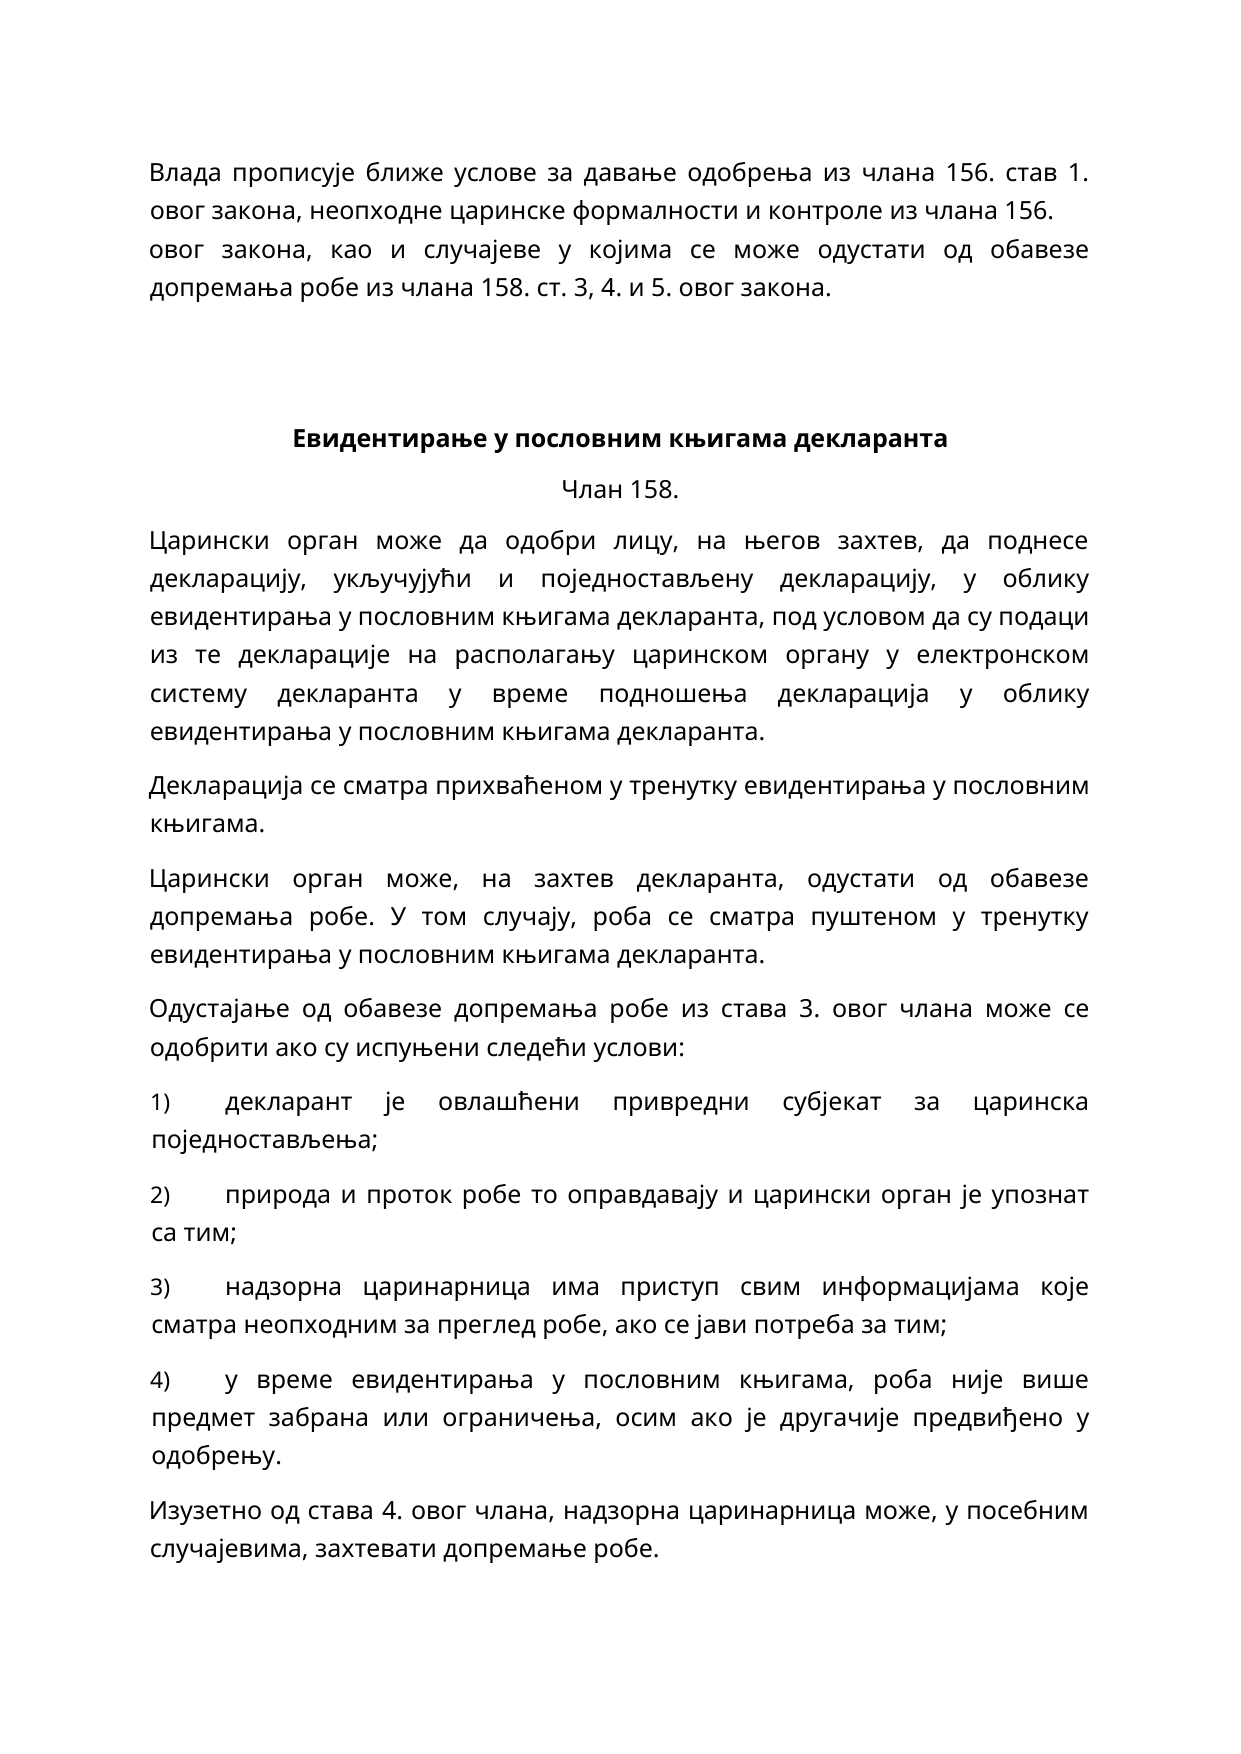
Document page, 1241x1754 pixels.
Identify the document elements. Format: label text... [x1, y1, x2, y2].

text Члан 158. [243, 472, 997, 506]
text Одустајање од обавезе допремања робе из става 3. овог члана може се одобрити ако су испуњени следећи услови: [148, 991, 1090, 1063]
list декларант је овлашћени привредни субјекат за царинска поједностављења; [150, 1084, 1090, 1156]
text Царински орган може да одобри лицу, на његов захтев, да поднесе декларацију, укључујући и поједностављену декларацију, у облику евидентирања у пословним књигама декларанта, под условом да су подаци из те декларације на располагању царинском органу у електронском систему декларанта у време подношења декларација у облику евидентирања у пословним књигама декларанта. [148, 523, 1090, 747]
text Влада прописује ближе услове за давање одобрења из члана 156. став 1. овог закона, неопходне царинске формалности и контроле из члана 156. [148, 155, 1090, 227]
text Декларација се сматра прихваћеном у тренутку евидентирања у пословним књигама. [148, 768, 1090, 840]
text Изузетно од става 4. овог члана, надзорна царинарница може, у посебним случајевима, захтевати допремање робе. [148, 1492, 1090, 1564]
list у време евидентирања у пословним књигама, роба није више предмет забрана или ограничења, осим ако је другачије предвиђено у одобрењу. [150, 1362, 1090, 1472]
text Царински орган може, на захтев декларанта, одустати од обавезе допремања робе. У том случају, роба се сматра пуштеном у тренутку евидентирања у пословним књигама декларанта. [148, 860, 1090, 971]
list надзорна царинарница има приступ свим информацијама које сматра неопходним за преглед робе, ако се јави потреба за тим; [150, 1269, 1090, 1341]
text овог закона, као и случајеве у којима се може одустати од обавезе допремања робе из члана 158. ст. 3, 4. и 5. овог закона. [148, 232, 1090, 304]
list природа и проток робе то оправдавају и царински орган је упознат са тим; [150, 1176, 1090, 1248]
text Евидентирање у пословним књигама декларанта [152, 420, 1088, 454]
